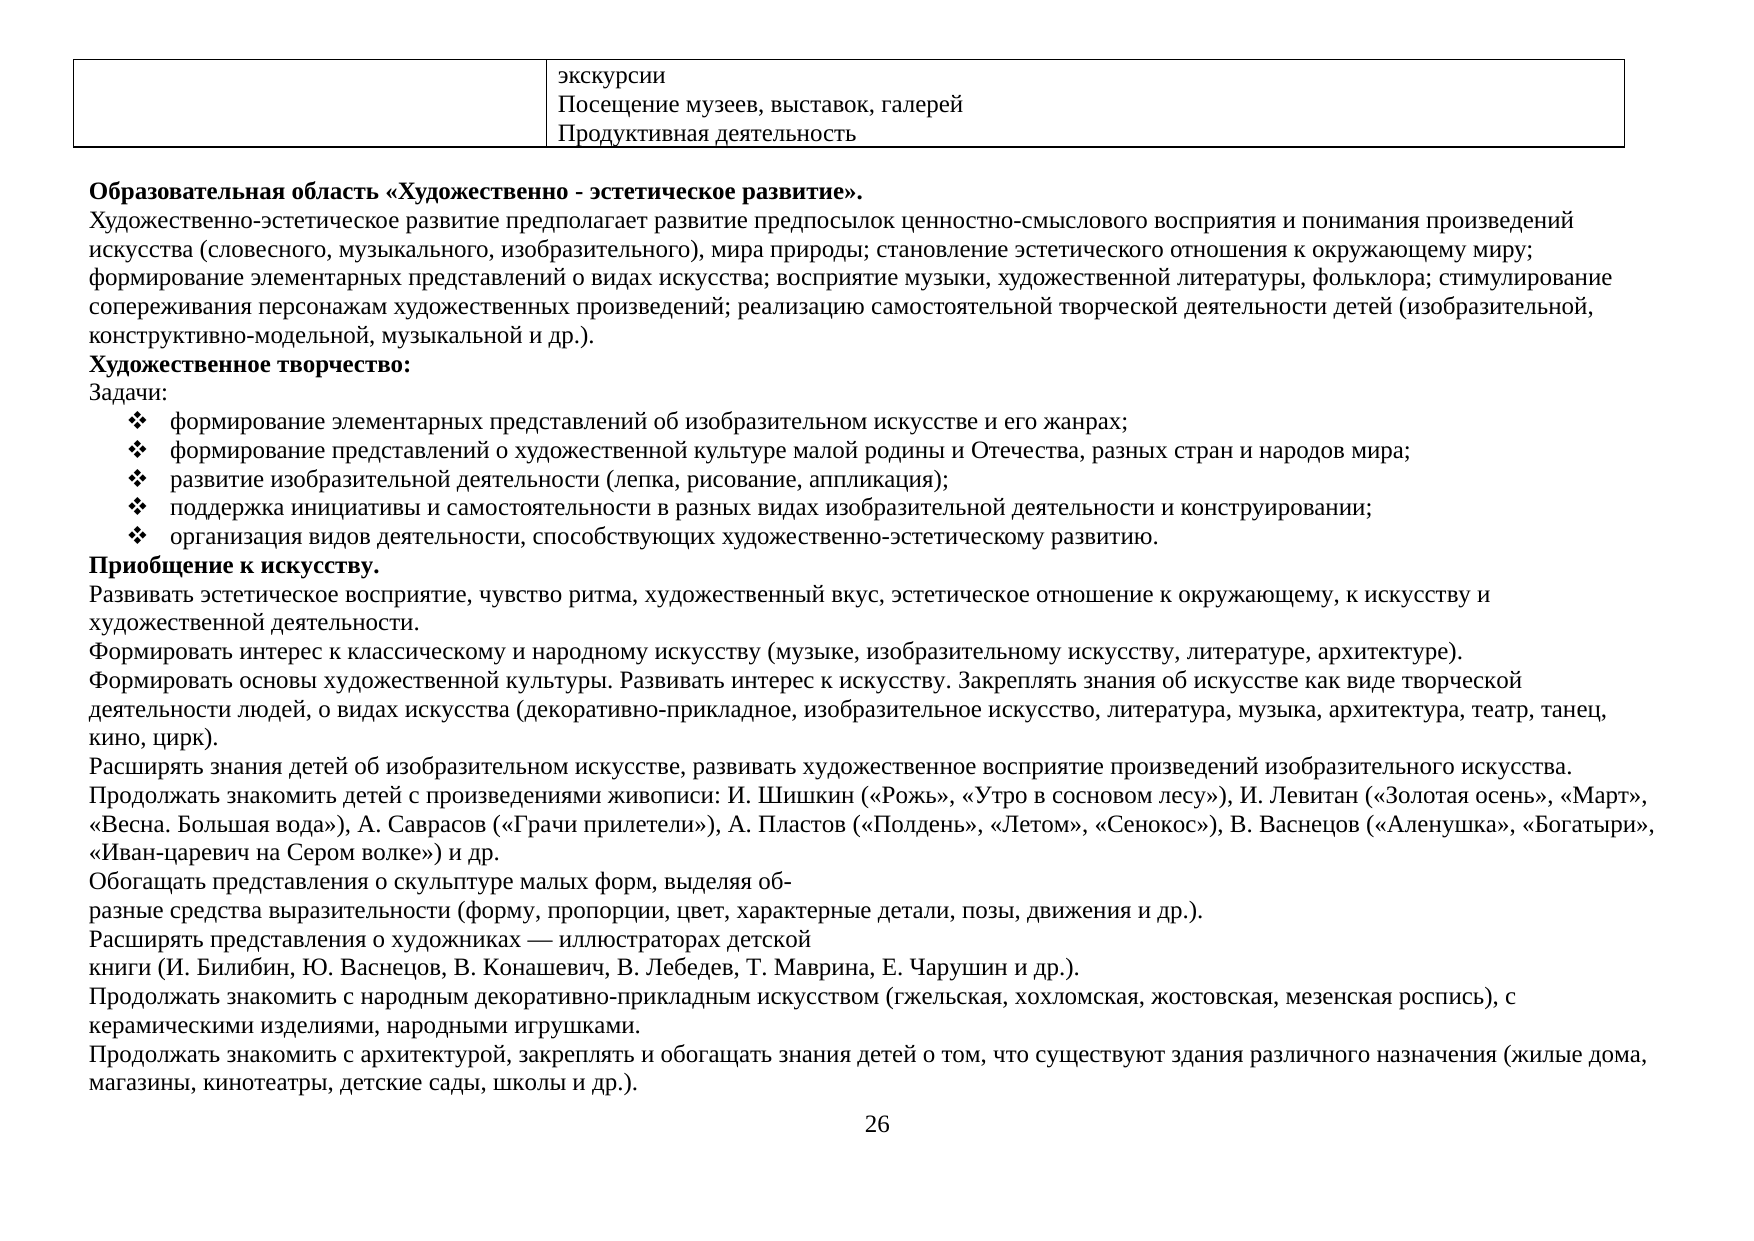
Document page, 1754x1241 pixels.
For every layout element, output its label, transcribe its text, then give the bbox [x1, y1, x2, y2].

text Художественно-эстетическое развитие предполагает развитие предпосылок ценностно-смыслового восприятия и понимания произведений искусства (словесного, музыкального, изобразительного), мира природы; становление эстетического отношения к окружающему миру; формирование элементарных представлений о видах искусства; восприятие музыки, художественной литературы, фольклора; стимулирование сопереживания персонажам художественных произведений; реализацию самостоятельной творческой деятельности детей (изобразительной, конструктивно-модельной, музыкальной и др.). [89, 205, 1665, 349]
list формирование представлений о художественной культуре малой родины и Отечества, разных стран и народов мира; [126, 435, 1665, 464]
list организация видов деятельности, способствующих художественно-эстетическому развитию. [126, 521, 1665, 550]
text Приобщение к искусству. [89, 550, 1665, 579]
text Художественное творчество: [89, 349, 1665, 377]
text Развивать эстетическое восприятие, чувство ритма, художественный вкус, эстетическое отношение к окружающему, к искусству и художественной деятельности. Формировать интерес к классическому и народному искусству (музыке, изобразительному искусству, литературе, архитектуре). Формировать основы художественной культуры. Развивать интерес к искусству. Закреплять знания об искусстве как виде творческой деятельности людей, о видах искусства (декоративно-прикладное, изобразительное искусство, литература, музыка, архитектура, театр, танец, кино, цирк). Расширять знания детей об изобразительном искусстве, развивать художественное восприятие произведений изобразительного искусства. Продолжать знакомить детей с произведениями живописи: И. Шишкин («Рожь», «Утро в сосновом лесу»), И. Левитан («Золотая осень», «Март», «Весна. Большая вода»), А. Саврасов («Грачи прилетели»), А. Пластов («Полдень», «Летом», «Сенокос»), В. Васнецов («Аленушка», «Богатыри», «Иван-царевич на Сером волке») и др. Обогащать представления о скульптуре малых форм, выделяя об- разные средства выразительности (форму, пропорции, цвет, характерные детали, позы, движения и др.). [89, 579, 1665, 924]
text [89, 1039, 1665, 1096]
list поддержка инициативы и самостоятельности в разных видах изобразительной деятельности и конструировании; [126, 492, 1665, 521]
text Расширять представления о художниках — иллюстраторах детской книги (И. Билибин, Ю. Васнецов, В. Конашевич, В. Лебедев, Т. Маврина, Е. Чарушин и др.). Продолжать знакомить с народным декоративно-прикладным искусством (гжельская, хохломская, жостовская, мезенская роспись), с керамическими изделиями, народными игрушками. [89, 924, 1665, 1039]
list формирование элементарных представлений об изобразительном искусстве и его жанрах; [126, 406, 1665, 435]
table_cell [547, 60, 1624, 146]
text Образовательная область «Художественно - эстетическое развитие». [89, 176, 1665, 205]
text Задачи: [89, 377, 1665, 406]
list развитие изобразительной деятельности (лепка, рисование, аппликация); [126, 464, 1665, 492]
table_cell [74, 60, 546, 146]
